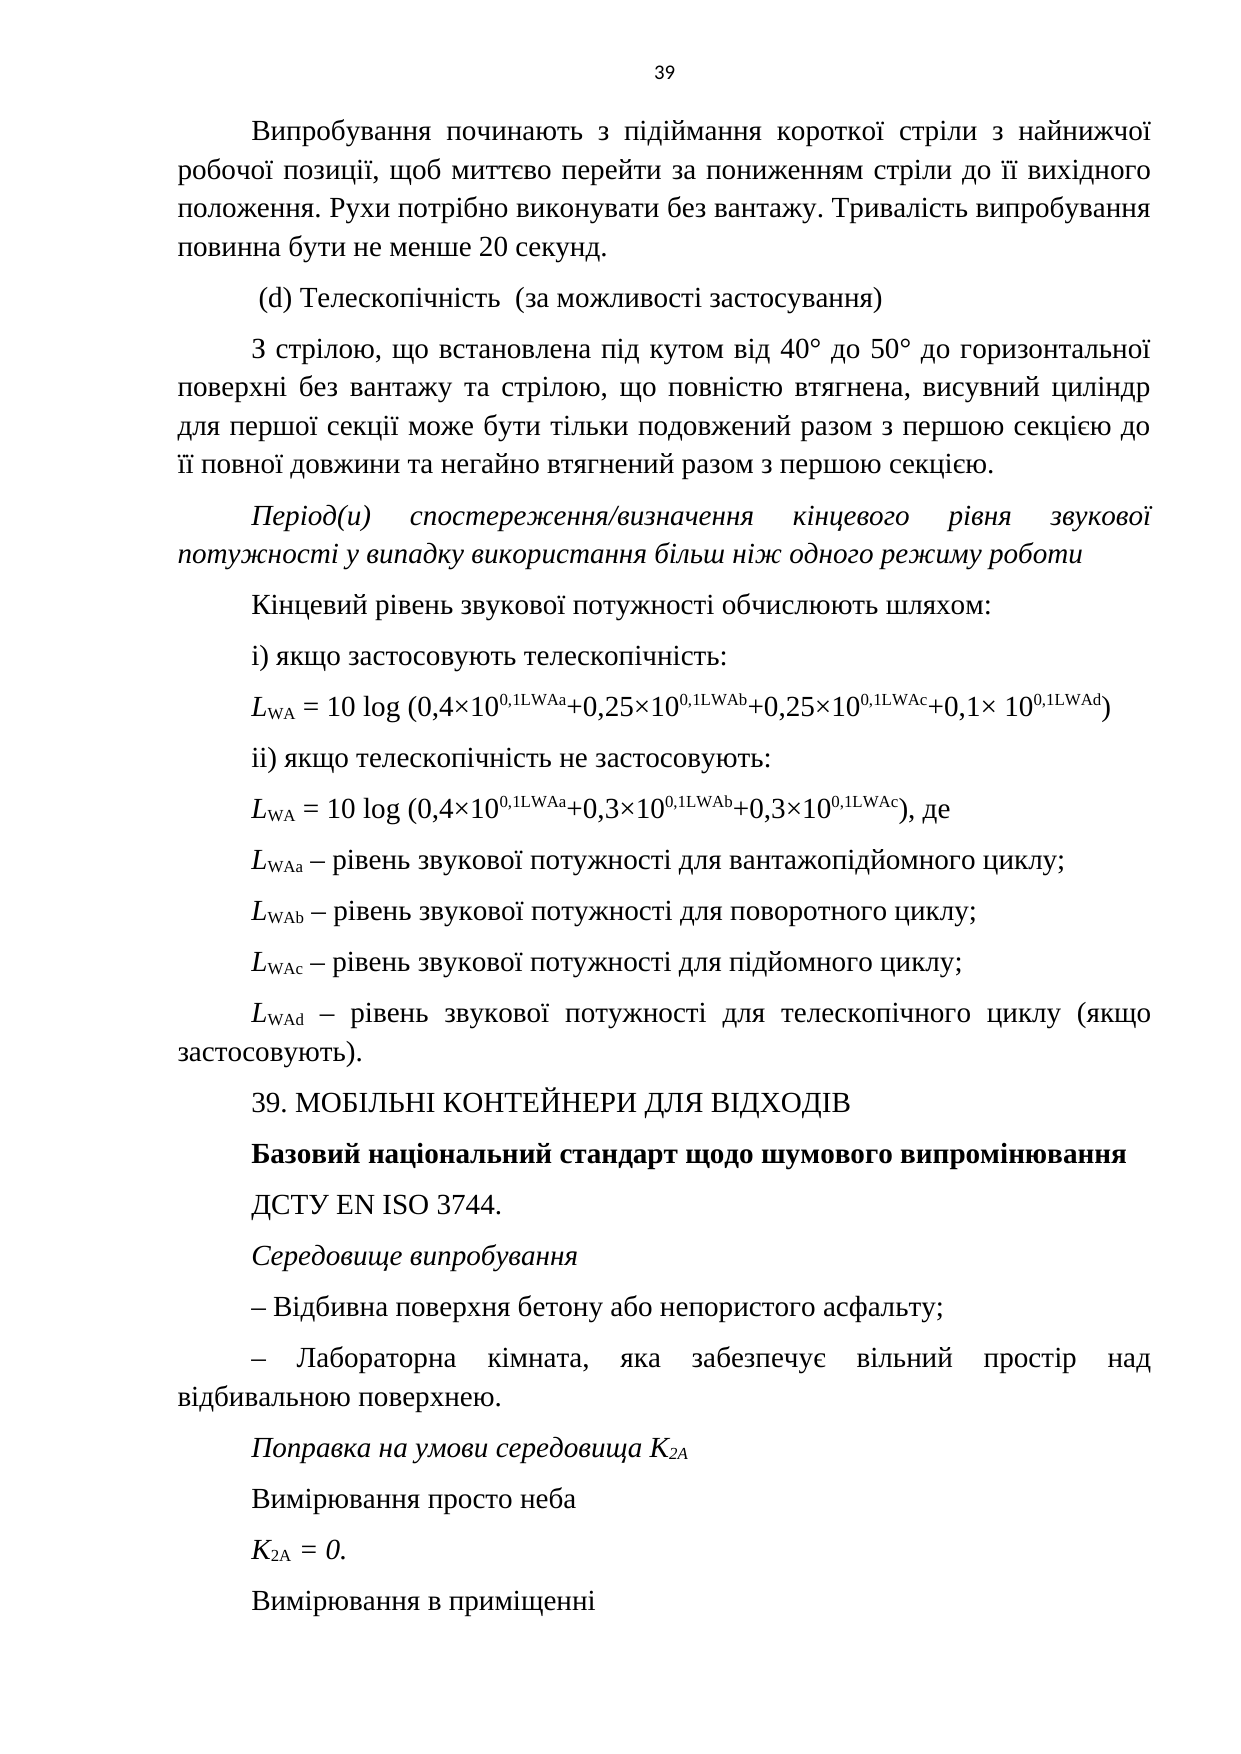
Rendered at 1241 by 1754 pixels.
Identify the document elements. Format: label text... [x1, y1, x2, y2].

text Кінцевий рівень звукової потужності обчислюють шляхом: [177, 587, 1152, 621]
text ДСТУ EN ISO 3744. [177, 1187, 1152, 1221]
text (d) Телескопічність (за можливості застосування) [177, 280, 1152, 313]
text K2А = 0. [177, 1532, 1152, 1566]
text Базовий національний стандарт щодо шумового випромінювання [177, 1136, 1152, 1170]
text Вимірювання просто неба [177, 1481, 1152, 1514]
text – Відбивна поверхня бетону або непористого асфальту; [177, 1289, 1152, 1323]
text LWAb – рівень звукової потужності для поворотного циклу; [177, 893, 1152, 927]
text i) якщо застосовують телескопічність: [177, 638, 1152, 672]
text LWAd – рівень звукової потужності для телескопічного циклу (якщо застосовують). [177, 996, 1152, 1068]
text Середовище випробування [177, 1238, 1152, 1272]
text Період(и) спостереження/визначення кінцевого рівня звукової потужності у випадку використання більш ніж одного режиму роботи [177, 498, 1152, 570]
text LWAc – рівень звукової потужності для підйомного циклу; [177, 944, 1152, 978]
text LWA = 10 log (0,4×100,1LWAa+0,3×100,1LWAb+0,3×100,1LWAc), де [177, 791, 1152, 825]
text 39. МОБІЛЬНІ КОНТЕЙНЕРИ ДЛЯ ВІДХОДІВ [177, 1085, 1152, 1119]
text ii) якщо телескопічність не застосовують: [177, 740, 1152, 774]
text LWAa – рівень звукової потужності для вантажопідйомного циклу; [177, 842, 1152, 876]
text З стрілою, що встановлена під кутом від 40° до 50° до горизонтальної поверхні без вантажу та стрілою, що повністю втягнена, висувний циліндр для першої секції може бути тільки подовжений разом з першою секцією до її повної довжини та негайно втягнений разом з першою секцією. [177, 331, 1152, 480]
text Поправка на умови середовища K2А [177, 1430, 1152, 1463]
text – Лабораторна кімната, яка забезпечує вільний простір над відбивальною поверхнею. [177, 1340, 1152, 1412]
text Випробування починають з підіймання короткої стріли з найнижчої робочої позиції, щоб миттєво перейти за пониженням стріли до її вихідного положення. Рухи потрібно виконувати без вантажу. Тривалість випробування повинна бути не менше 20 секунд. [177, 113, 1152, 262]
text Вимірювання в приміщенні [177, 1583, 1152, 1617]
text LWA = 10 log (0,4×100,1LWAa+0,25×100,1LWAb+0,25×100,1LWAc+0,1× 100,1LWAd) [177, 689, 1152, 723]
